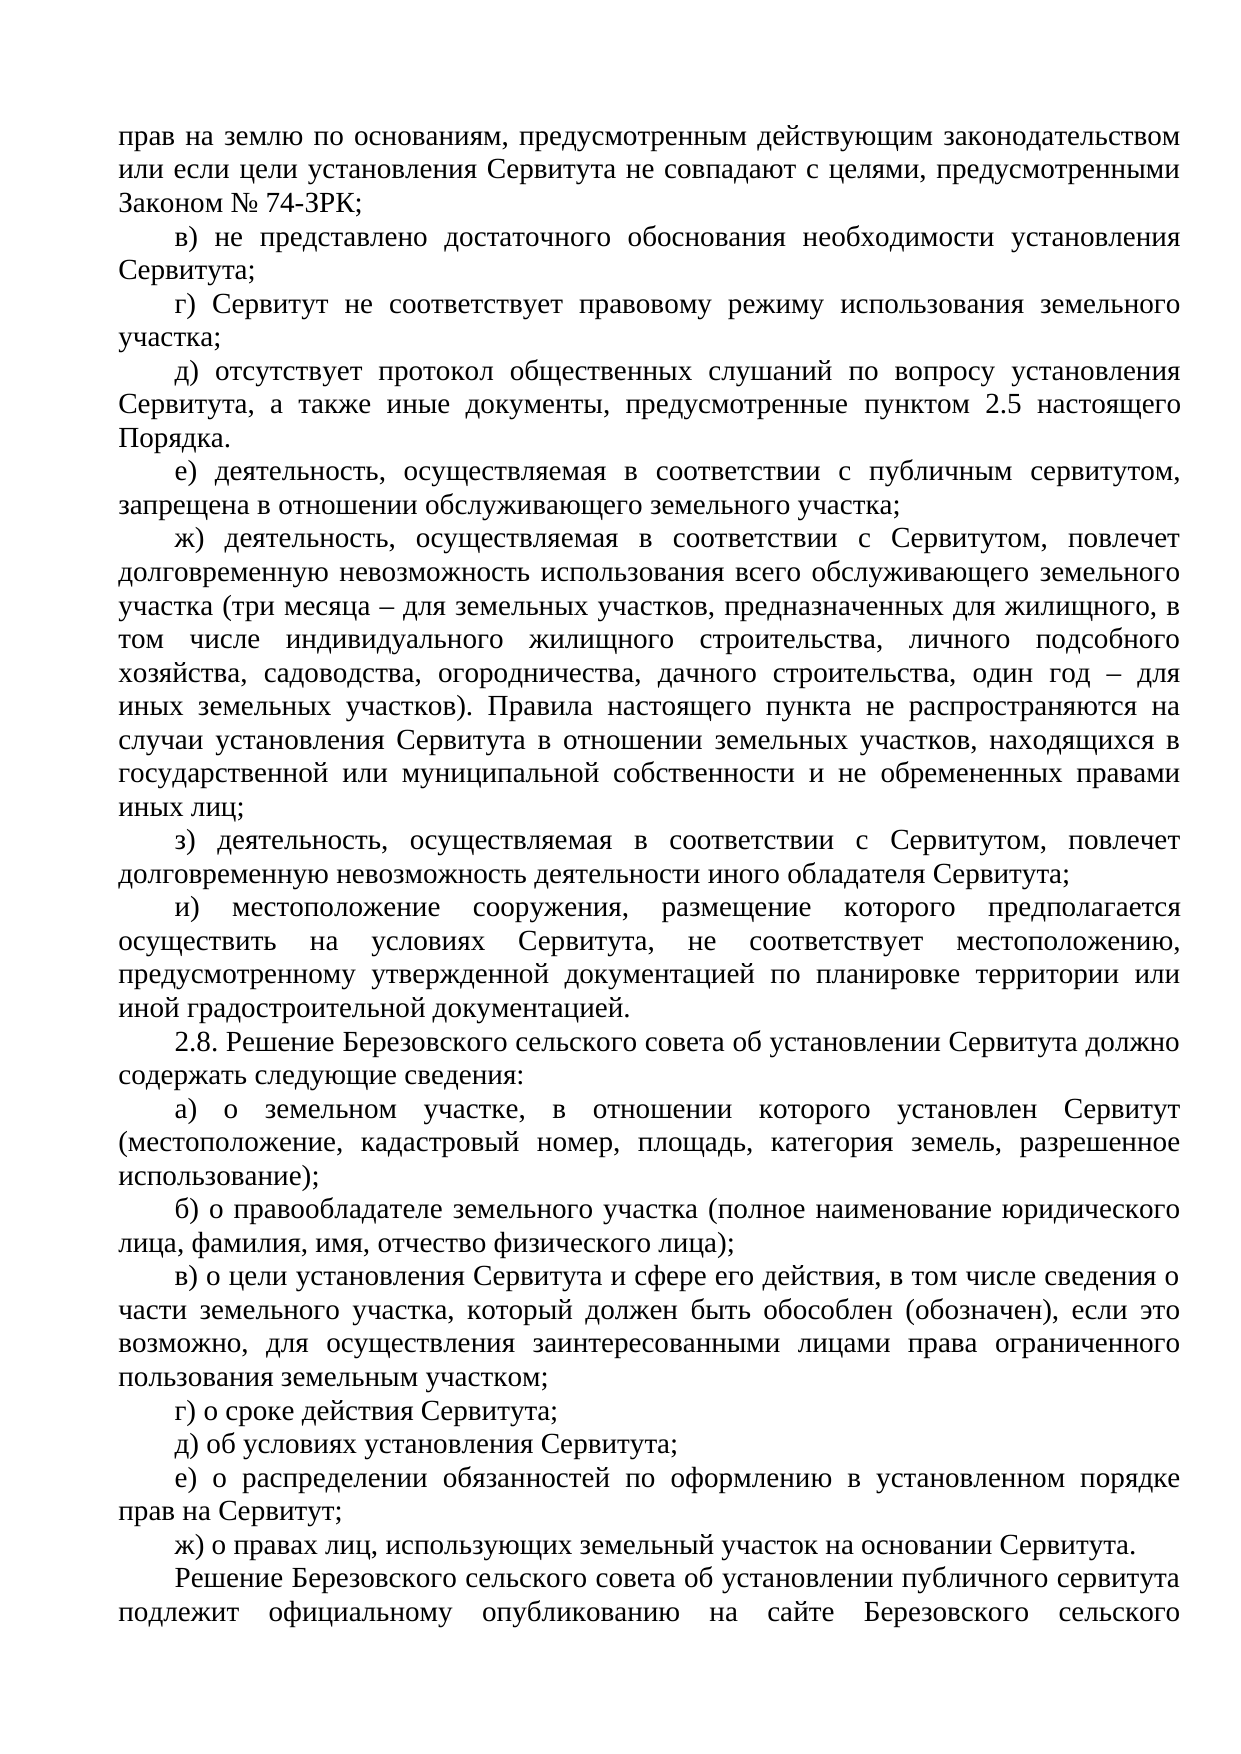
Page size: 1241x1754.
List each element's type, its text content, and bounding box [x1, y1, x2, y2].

text ж) деятельность, осуществляемая в соответствии с Сервитутом, повлечет долговременную невозможность использования всего обслуживающего земельного участка (три месяца – для земельных участков, предназначенных для жилищного, в том числе индивидуального жилищного строительства, личного подсобного хозяйства, садоводства, огородничества, дачного строительства, один год – для иных земельных участков). Правила настоящего пункта не распространяются на случаи установления Сервитута в отношении земельных участков, находящихся в государственной или муниципальной собственности и не обремененных правами иных лиц; [118, 521, 1181, 822]
text е) деятельность, осуществляемая в соответствии с публичным сервитутом, запрещена в отношении обслуживающего земельного участка; [118, 453, 1181, 521]
text в) о цели установления Сервитута и сфере его действия, в том числе сведения о части земельного участка, который должен быть обособлен (обозначен), если это возможно, для осуществления заинтересованными лицами права ограниченного пользования земельным участком; [118, 1258, 1181, 1393]
text з) деятельность, осуществляемая в соответствии с Сервитутом, повлечет долговременную невозможность деятельности иного обладателя Сервитута; [118, 822, 1181, 889]
text б) о правообладателе земельного участка (полное наименование юридического лица, фамилия, имя, отчество физического лица); [118, 1191, 1181, 1258]
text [118, 1560, 1181, 1627]
text в) не представлено достаточного обоснования необходимости установления Сервитута; [118, 219, 1181, 286]
text е) о распределении обязанностей по оформлению в установленном порядке прав на Сервитут; [118, 1460, 1181, 1527]
text д) отсутствует протокол общественных слушаний по вопросу установления Сервитута, а также иные документы, предусмотренные пунктом 2.5 настоящего Порядка. [118, 353, 1181, 453]
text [118, 118, 1181, 219]
text и) местоположение сооружения, размещение которого предполагается осуществить на условиях Сервитута, не соответствует местоположению, предусмотренному утвержденной документацией по планировке территории или иной градостроительной документацией. [118, 889, 1181, 1024]
text а) о земельном участке, в отношении которого установлен Сервитут (местоположение, кадастровый номер, площадь, категория земель, разрешенное использование); [118, 1091, 1181, 1191]
text г) о сроке действия Сервитута; [118, 1393, 1181, 1426]
text 2.8. Решение Березовского сельского совета об установлении Сервитута должно содержать следующие сведения: [118, 1024, 1181, 1091]
text д) об условиях установления Сервитута; [118, 1426, 1181, 1460]
text ж) о правах лиц, использующих земельный участок на основании Сервитута. [118, 1527, 1181, 1560]
text г) Сервитут не соответствует правовому режиму использования земельного участка; [118, 286, 1181, 353]
